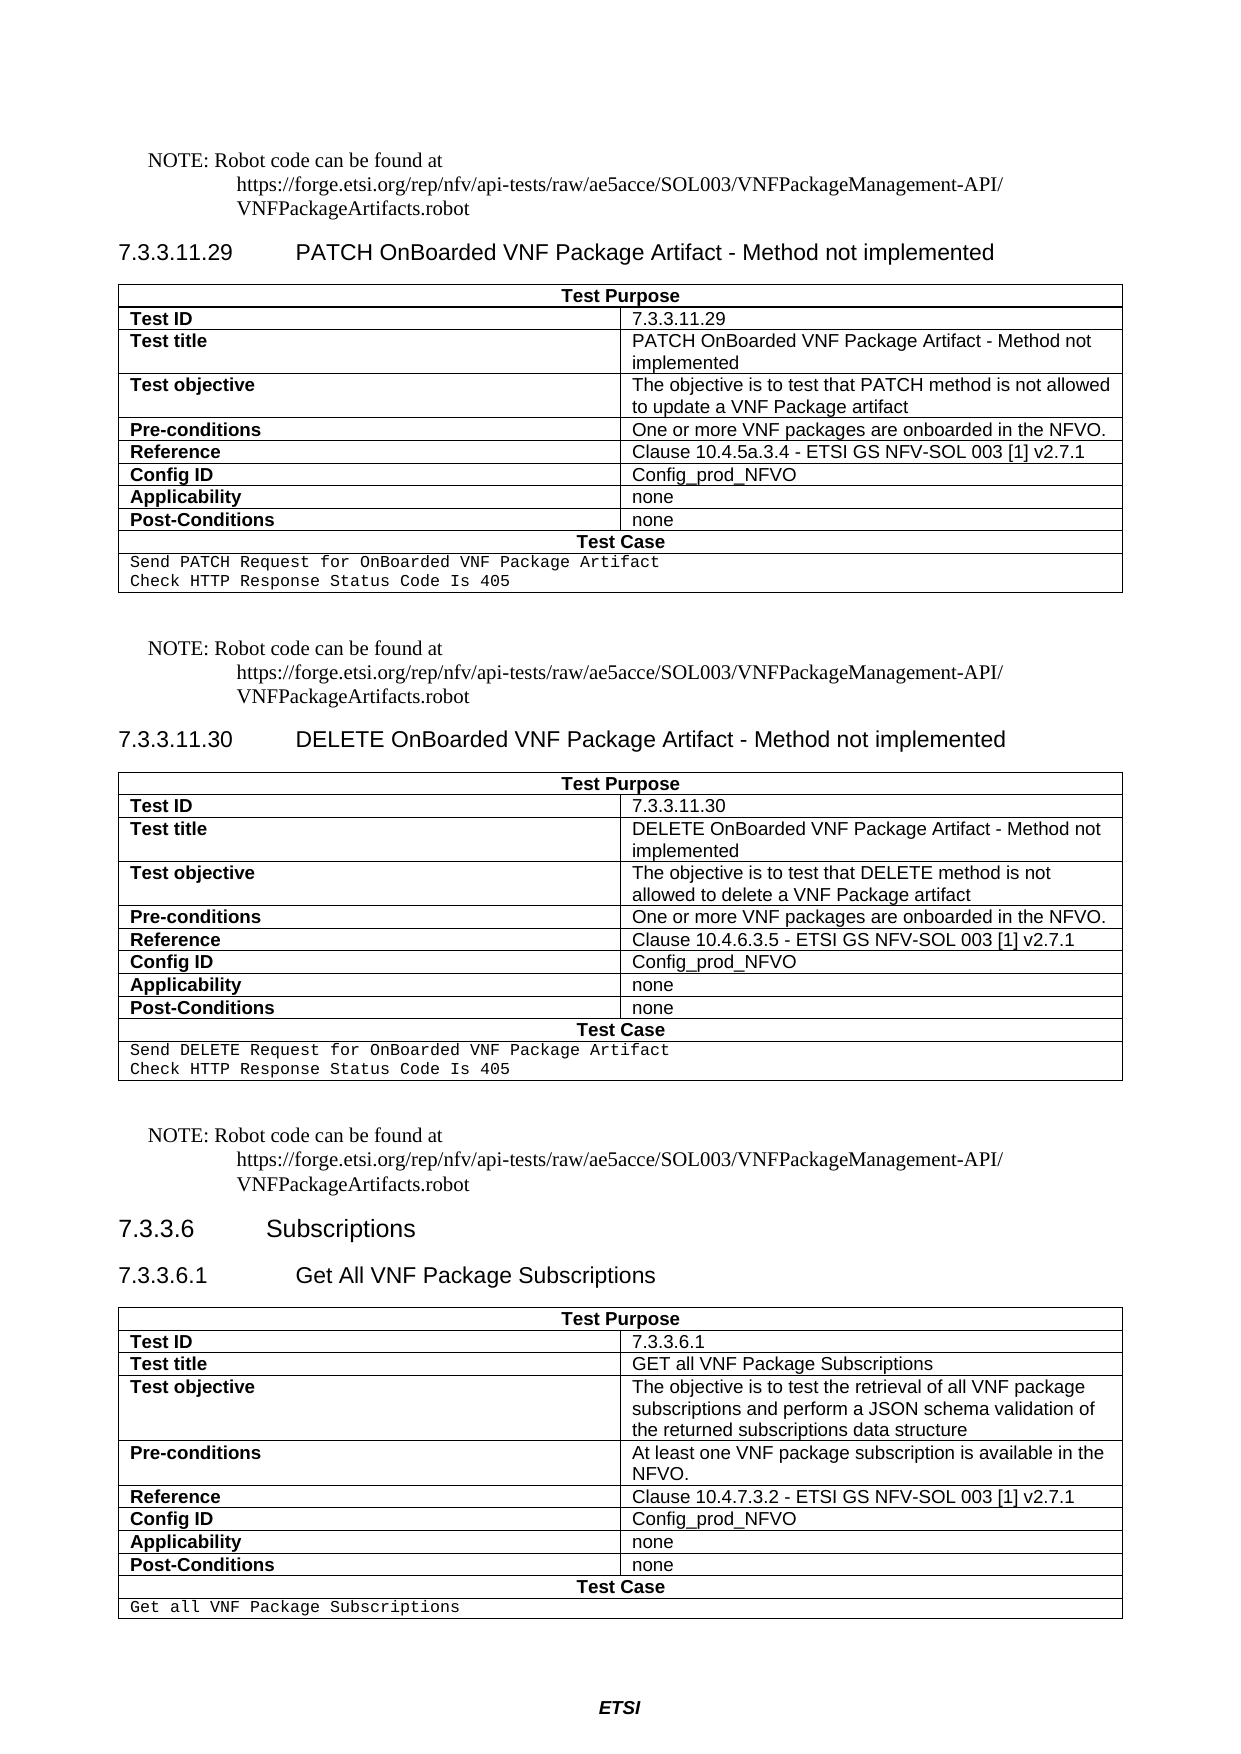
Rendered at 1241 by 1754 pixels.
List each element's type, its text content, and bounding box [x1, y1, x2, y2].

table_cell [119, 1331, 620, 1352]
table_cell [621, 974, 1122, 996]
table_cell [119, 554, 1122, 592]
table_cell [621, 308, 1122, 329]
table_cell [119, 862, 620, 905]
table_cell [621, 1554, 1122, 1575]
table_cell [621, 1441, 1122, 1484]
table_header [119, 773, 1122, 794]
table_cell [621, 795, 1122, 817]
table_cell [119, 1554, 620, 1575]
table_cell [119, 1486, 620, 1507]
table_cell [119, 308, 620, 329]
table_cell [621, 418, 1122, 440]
text NOTE: Robot code can be found at https://forge.etsi.org/rep/nfv/api-tests/raw/ae5acce/SOL003/VNFPackageManagement-API/VNFPackageArtifacts.robot [148, 1123, 1122, 1196]
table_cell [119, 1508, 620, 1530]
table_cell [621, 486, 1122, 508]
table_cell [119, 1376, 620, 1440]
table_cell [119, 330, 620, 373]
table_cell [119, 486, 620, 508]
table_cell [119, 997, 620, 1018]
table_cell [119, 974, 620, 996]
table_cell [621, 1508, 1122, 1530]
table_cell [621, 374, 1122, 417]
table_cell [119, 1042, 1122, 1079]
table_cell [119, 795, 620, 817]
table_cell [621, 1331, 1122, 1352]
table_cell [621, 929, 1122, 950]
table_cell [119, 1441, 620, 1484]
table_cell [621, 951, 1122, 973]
subtitle 7.3.3.6 Subscriptions [118, 1214, 1122, 1243]
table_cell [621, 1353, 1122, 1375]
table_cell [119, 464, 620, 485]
subtitle 7.3.3.11.30 DELETE OnBoarded VNF Package Artifact - Method not implemented [118, 726, 1122, 753]
text NOTE: Robot code can be found at https://forge.etsi.org/rep/nfv/api-tests/raw/ae5acce/SOL003/VNFPackageManagement-API/VNFPackageArtifacts.robot [148, 636, 1122, 708]
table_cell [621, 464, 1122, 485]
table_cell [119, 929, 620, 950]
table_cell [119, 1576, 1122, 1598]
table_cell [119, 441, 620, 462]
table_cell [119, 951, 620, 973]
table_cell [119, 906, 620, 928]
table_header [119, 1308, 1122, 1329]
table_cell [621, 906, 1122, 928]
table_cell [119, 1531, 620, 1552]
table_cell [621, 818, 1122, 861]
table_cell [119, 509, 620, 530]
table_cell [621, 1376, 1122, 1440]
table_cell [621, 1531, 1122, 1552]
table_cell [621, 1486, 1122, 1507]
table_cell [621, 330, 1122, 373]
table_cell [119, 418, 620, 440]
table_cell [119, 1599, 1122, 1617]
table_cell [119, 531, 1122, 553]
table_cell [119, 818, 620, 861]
subtitle 7.3.3.6.1 Get All VNF Package Subscriptions [118, 1262, 1122, 1288]
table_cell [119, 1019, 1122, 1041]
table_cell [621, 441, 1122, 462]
text NOTE: Robot code can be found at https://forge.etsi.org/rep/nfv/api-tests/raw/ae5acce/SOL003/VNFPackageManagement-API/VNFPackageArtifacts.robot [148, 148, 1122, 220]
subtitle 7.3.3.11.29 PATCH OnBoarded VNF Package Artifact - Method not implemented [118, 239, 1122, 265]
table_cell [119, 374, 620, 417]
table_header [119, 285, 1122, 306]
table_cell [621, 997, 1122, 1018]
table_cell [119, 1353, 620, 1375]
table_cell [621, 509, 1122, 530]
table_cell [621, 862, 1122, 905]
